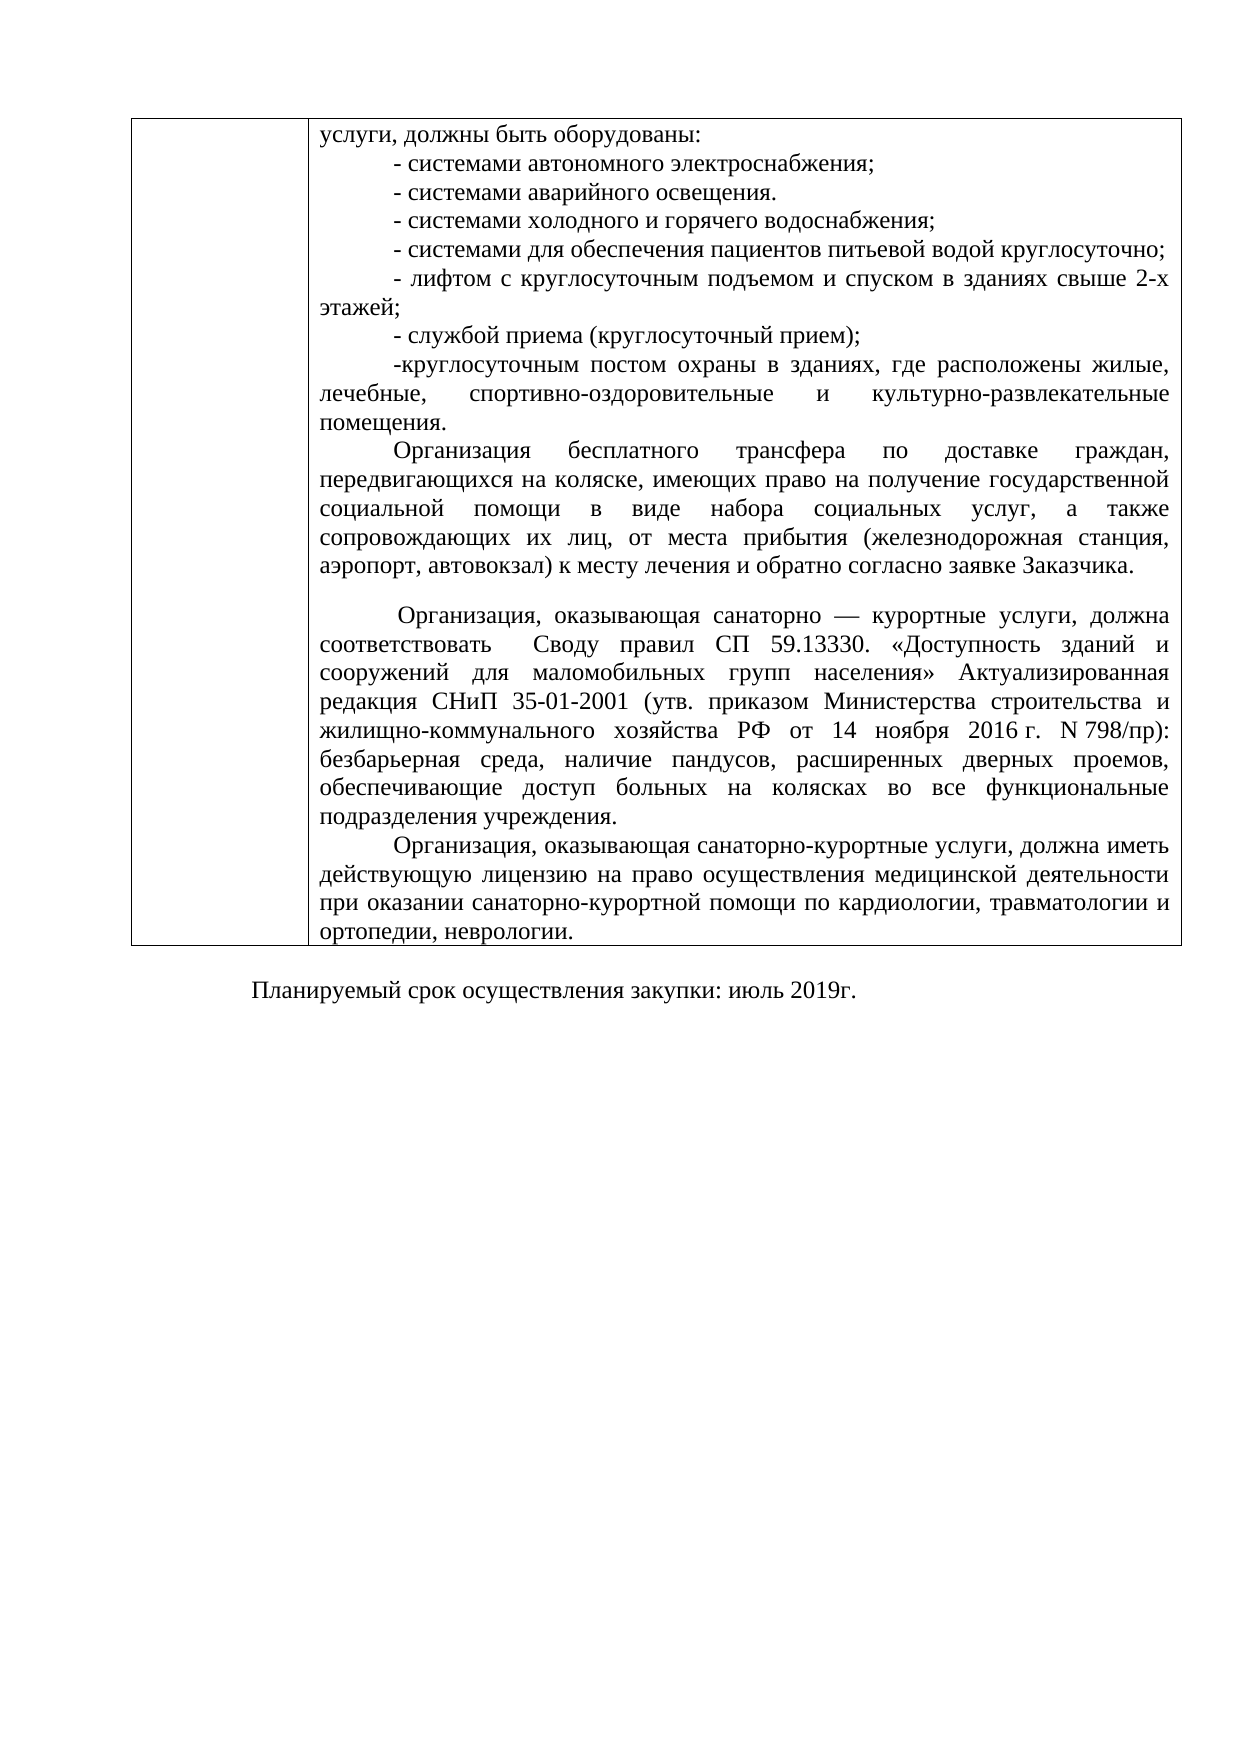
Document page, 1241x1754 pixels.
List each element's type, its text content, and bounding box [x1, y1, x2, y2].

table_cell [132, 119, 308, 945]
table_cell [309, 119, 1181, 945]
text Планируемый срок осуществления закупки: июль 2019г. [177, 975, 1152, 1003]
